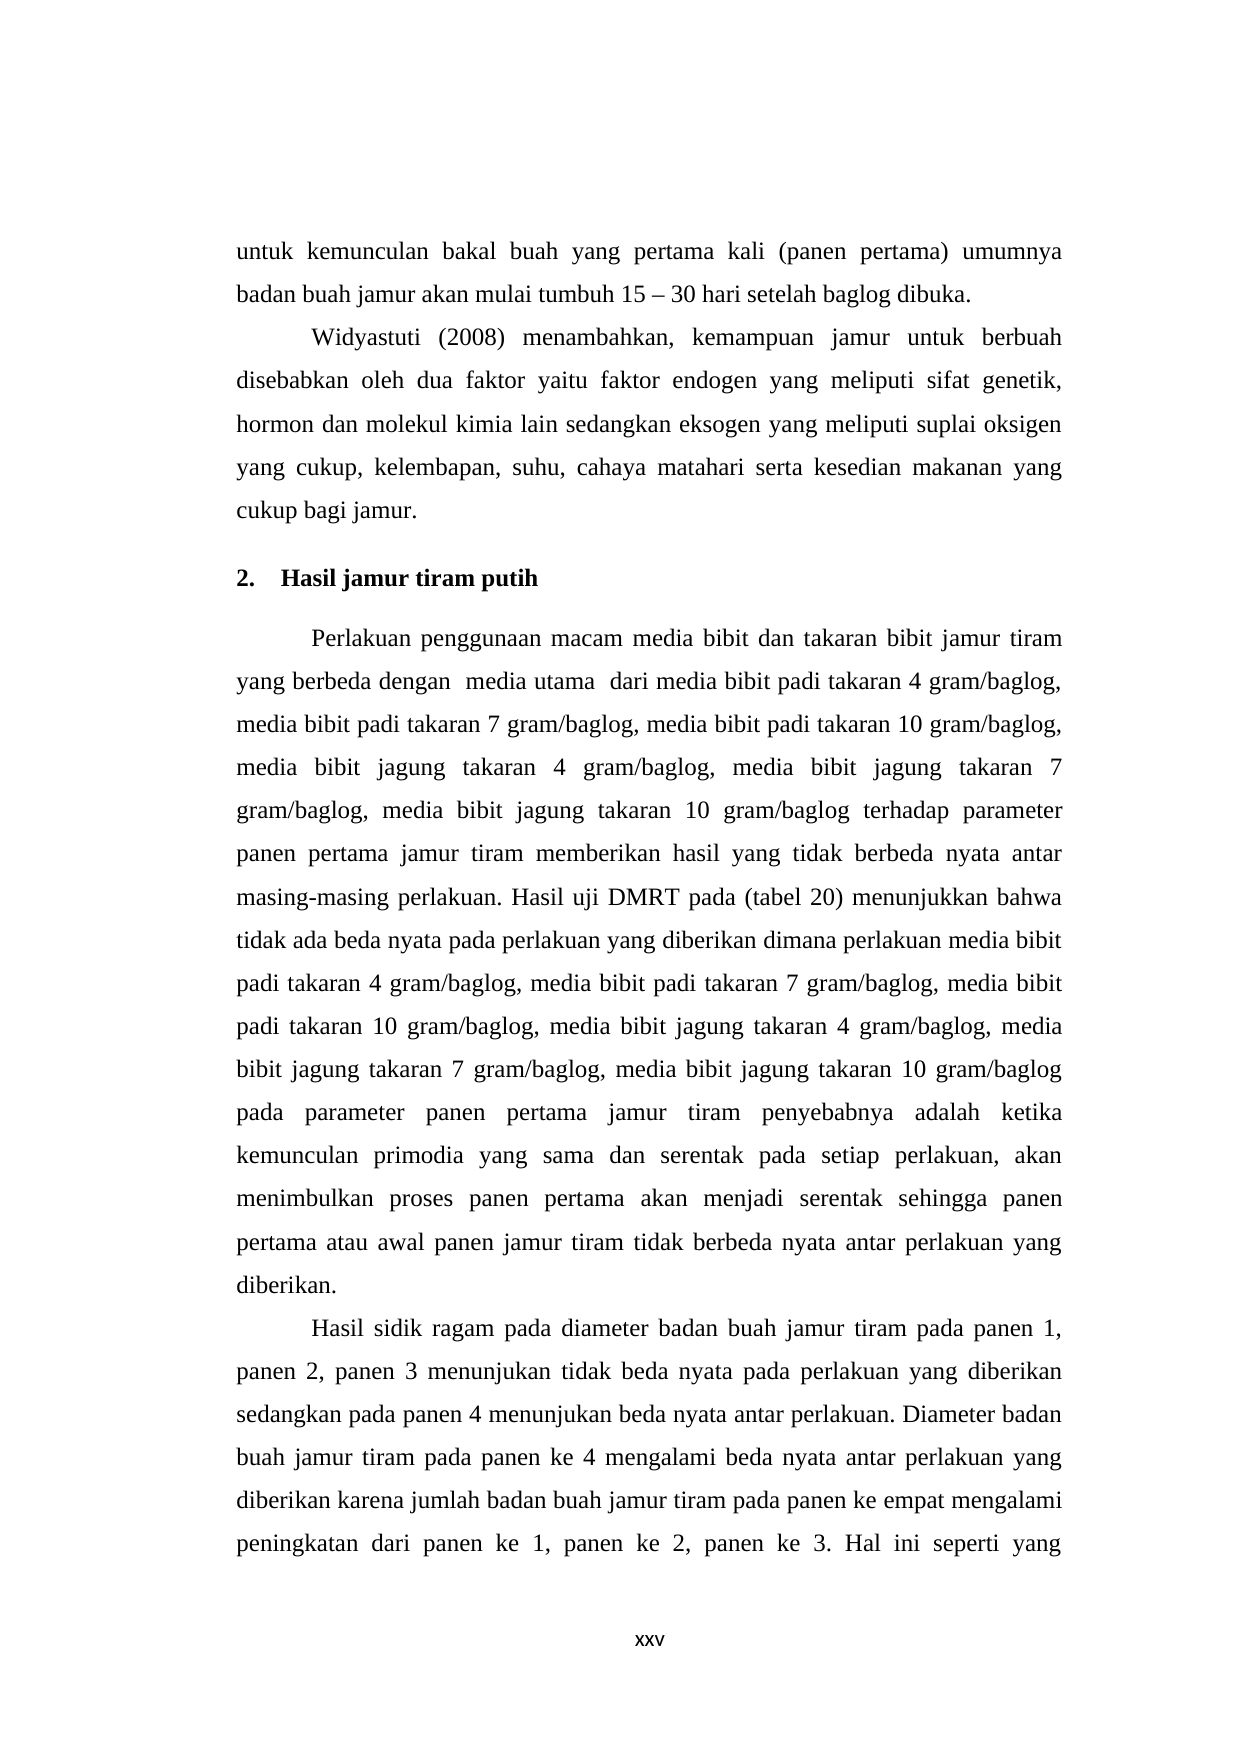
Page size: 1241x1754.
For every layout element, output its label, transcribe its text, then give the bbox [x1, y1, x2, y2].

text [236, 1313, 1063, 1557]
list Hasil jamur tiram putih [236, 563, 1063, 592]
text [236, 236, 1063, 308]
text Perlakuan penggunaan macam media bibit dan takaran bibit jamur tiram yang berbeda dengan media utama dari media bibit padi takaran 4 gram/baglog, media bibit padi takaran 7 gram/baglog, media bibit padi takaran 10 gram/baglog, media bibit jagung takaran 4 gram/baglog, media bibit jagung takaran 7 gram/baglog, media bibit jagung takaran 10 gram/baglog terhadap parameter panen pertama jamur tiram memberikan hasil yang tidak berbeda nyata antar masing-masing perlakuan. Hasil uji DMRT pada (tabel 20) menunjukkan bahwa tidak ada beda nyata pada perlakuan yang diberikan dimana perlakuan media bibit padi takaran 4 gram/baglog, media bibit padi takaran 7 gram/baglog, media bibit padi takaran 10 gram/baglog, media bibit jagung takaran 4 gram/baglog, media bibit jagung takaran 7 gram/baglog, media bibit jagung takaran 10 gram/baglog pada parameter panen pertama jamur tiram penyebabnya adalah ketika kemunculan primodia yang sama dan serentak pada setiap perlakuan, akan menimbulkan proses panen pertama akan menjadi serentak sehingga panen pertama atau awal panen jamur tiram tidak berbeda nyata antar perlakuan yang diberikan. [236, 623, 1063, 1298]
text Widyastuti (2008) menambahkan, kemampuan jamur untuk berbuah disebabkan oleh dua faktor yaitu faktor endogen yang meliputi sifat genetik, hormon dan molekul kimia lain sedangkan eksogen yang meliputi suplai oksigen yang cukup, kelembapan, suhu, cahaya matahari serta kesedian makanan yang cukup bagi jamur. [236, 322, 1063, 524]
